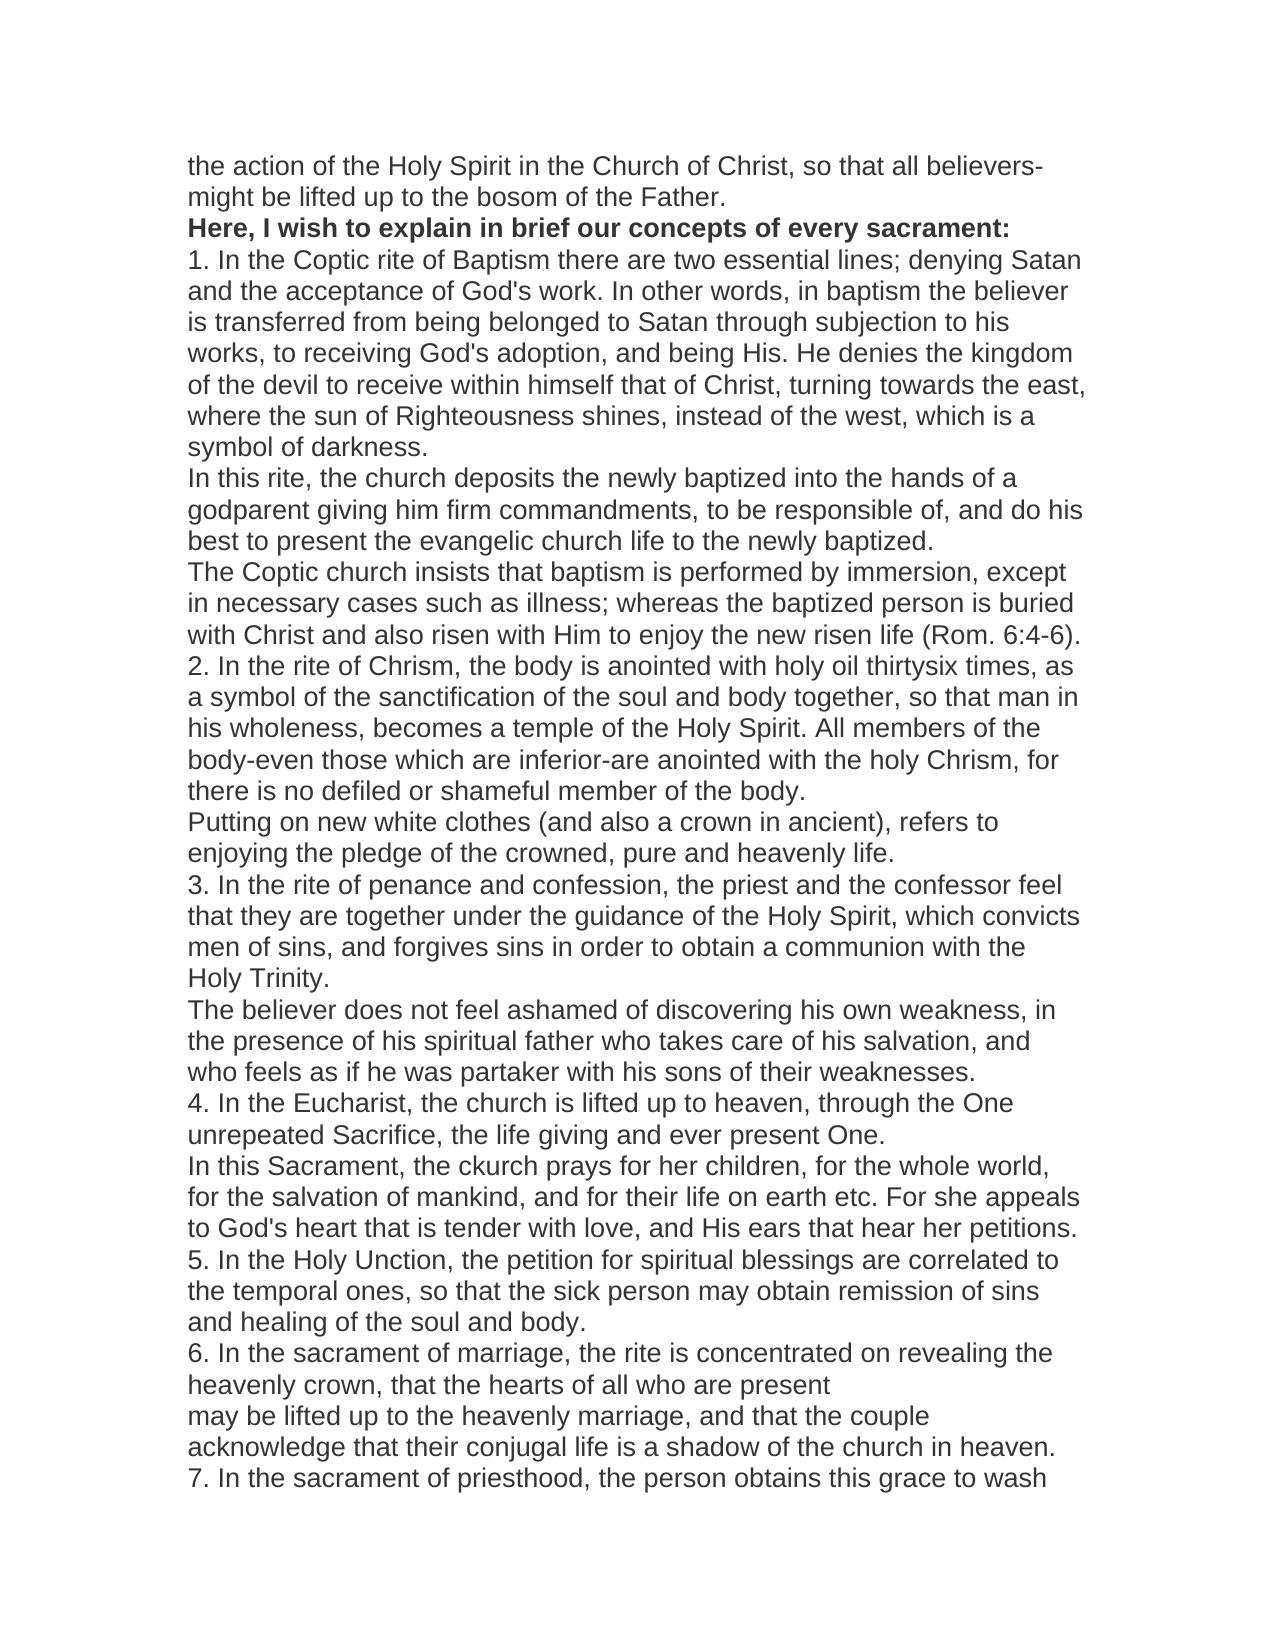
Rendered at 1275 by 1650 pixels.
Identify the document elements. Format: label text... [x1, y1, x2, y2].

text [187, 150, 1087, 212]
text 6. In the sacrament of marriage, the rite is concentrated on revealing the heavenly crown, that the hearts of all who are present [187, 1337, 1087, 1400]
text The Coptic church insists that baptism is performed by immersion, except in necessary cases such as illness; whereas the baptized person is buried with Christ and also risen with Him to enjoy the new risen life (Rom. 6:4-6). [187, 556, 1087, 650]
text 3. In the rite of penance and confession, the priest and the confessor feel that they are together under the guidance of the Holy Spirit, which convicts men of sins, and forgives sins in order to obtain a communion with the Holy Trinity. [187, 869, 1087, 994]
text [187, 1462, 1087, 1494]
text 4. In the Eucharist, the church is lifted up to heaven, through the One unrepeated Sacrifice, the life giving and ever present One. [187, 1087, 1087, 1150]
text may be lifted up to the heavenly marriage, and that the couple acknowledge that their conjugal life is a shadow of the church in heaven. [187, 1400, 1087, 1462]
text 5. In the Holy Unction, the petition for spiritual blessings are correlated to the temporal ones, so that the sick person may obtain remission of sins and healing of the soul and body. [187, 1244, 1087, 1337]
text Here, I wish to explain in brief our concepts of every sacrament: [187, 212, 1087, 244]
text Putting on new white clothes (and also a crown in ancient), refers to enjoying the pledge of the crowned, pure and heavenly life. [187, 806, 1087, 869]
text The believer does not feel ashamed of discovering his own weakness, in the presence of his spiritual father who takes care of his salvation, and who feels as if he was partaker with his sons of their weaknesses. [187, 994, 1087, 1087]
text In this rite, the church deposits the newly baptized into the hands of a godparent giving him firm commandments, to be responsible of, and do his best to present the evangelic church life to the newly baptized. [187, 462, 1087, 556]
text 2. In the rite of Chrism, the body is anointed with holy oil thirtysix times, as a symbol of the sanctification of the soul and body together, so that man in his wholeness, becomes a temple of the Holy Spirit. All members of the body-even those which are inferior-are anointed with the holy Chrism, for there is no defiled or shameful member of the body. [187, 650, 1087, 806]
text 1. In the Coptic rite of Baptism there are two essential lines; denying Satan and the acceptance of God's work. In other words, in baptism the believer is transferred from being belonged to Satan through subjection to his works, to receiving God's adoption, and being His. He denies the kingdom of the devil to receive within himself that of Christ, turning towards the east, where the sun of Righteousness shines, instead of the west, which is a symbol of darkness. [187, 244, 1087, 462]
text In this Sacrament, the ckurch prays for her children, for the whole world, for the salvation of mankind, and for their life on earth etc. For she appeals to God's heart that is tender with love, and His ears that hear her petitions. [187, 1150, 1087, 1244]
